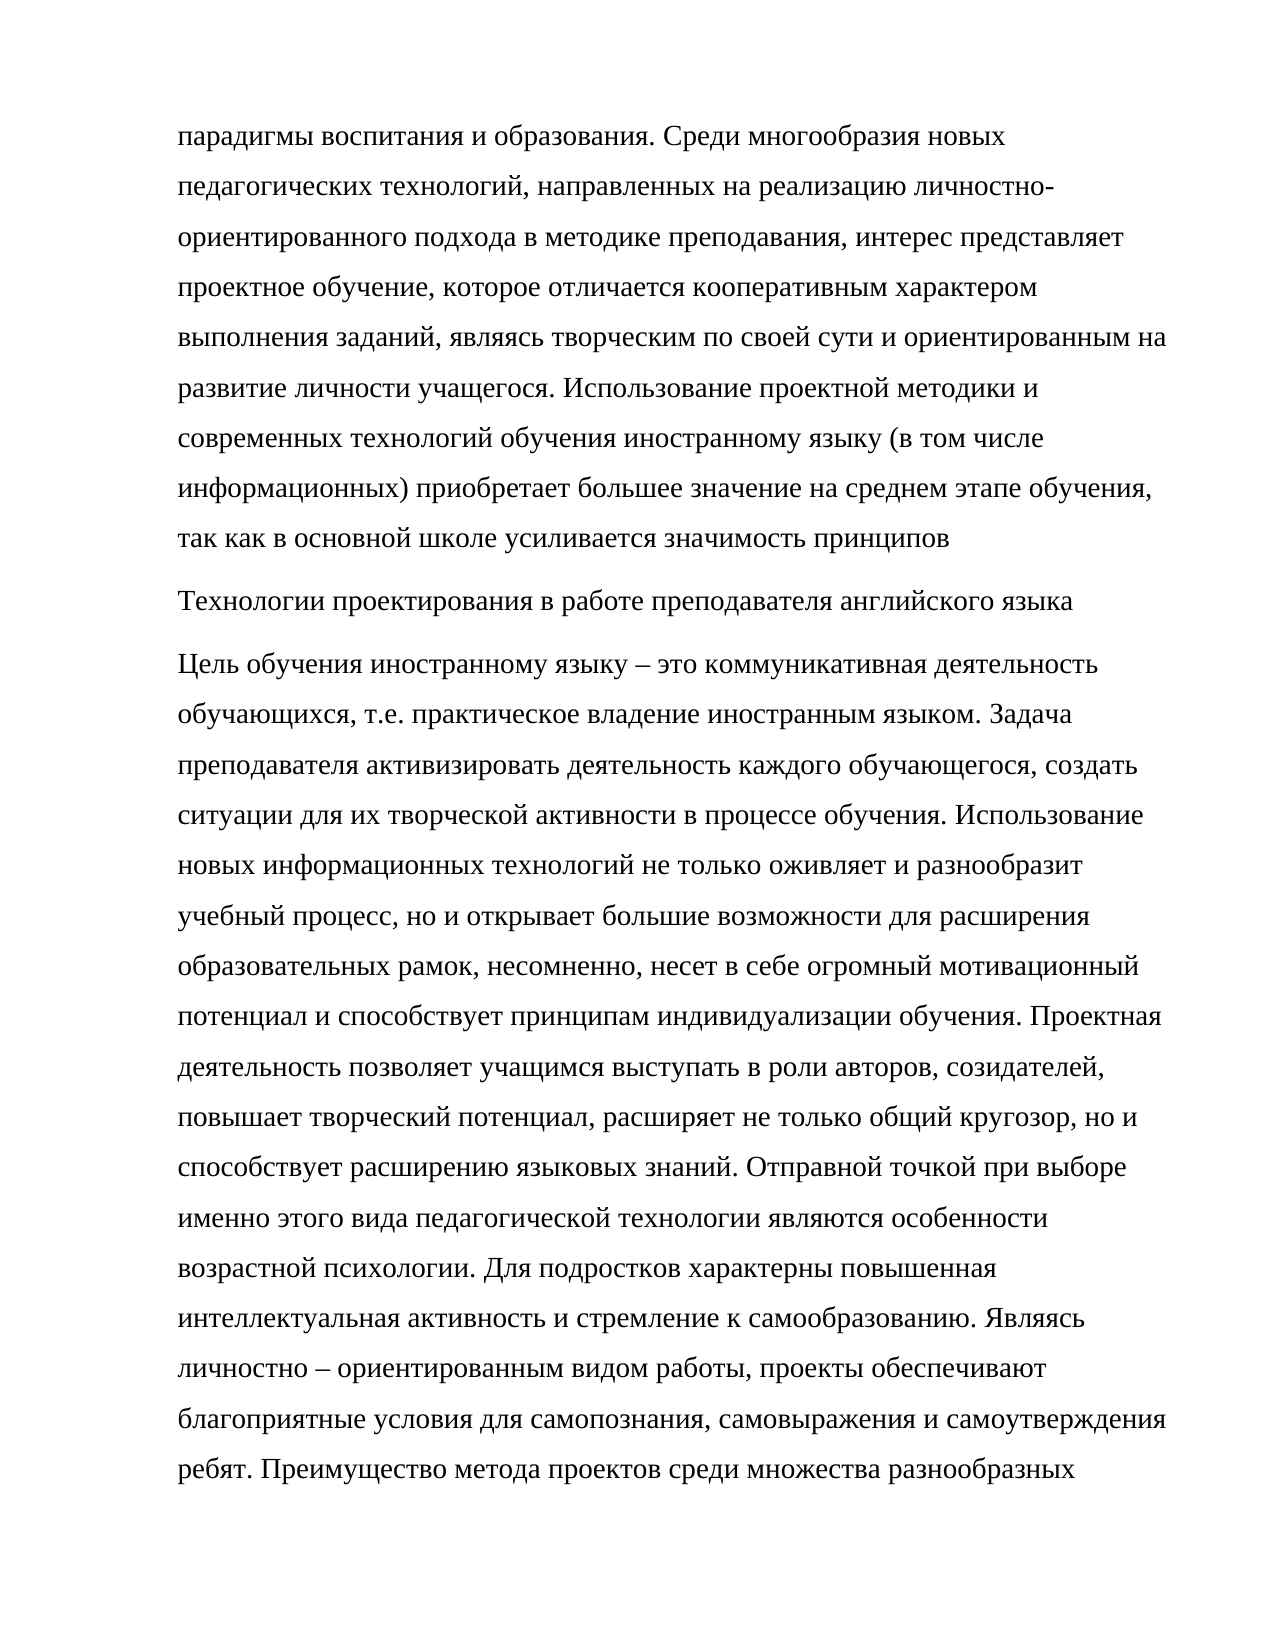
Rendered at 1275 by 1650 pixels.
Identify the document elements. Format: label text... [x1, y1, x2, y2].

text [177, 646, 1186, 1485]
text Технологии проектирования в работе преподавателя английского языка [177, 583, 1186, 617]
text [177, 118, 1186, 554]
